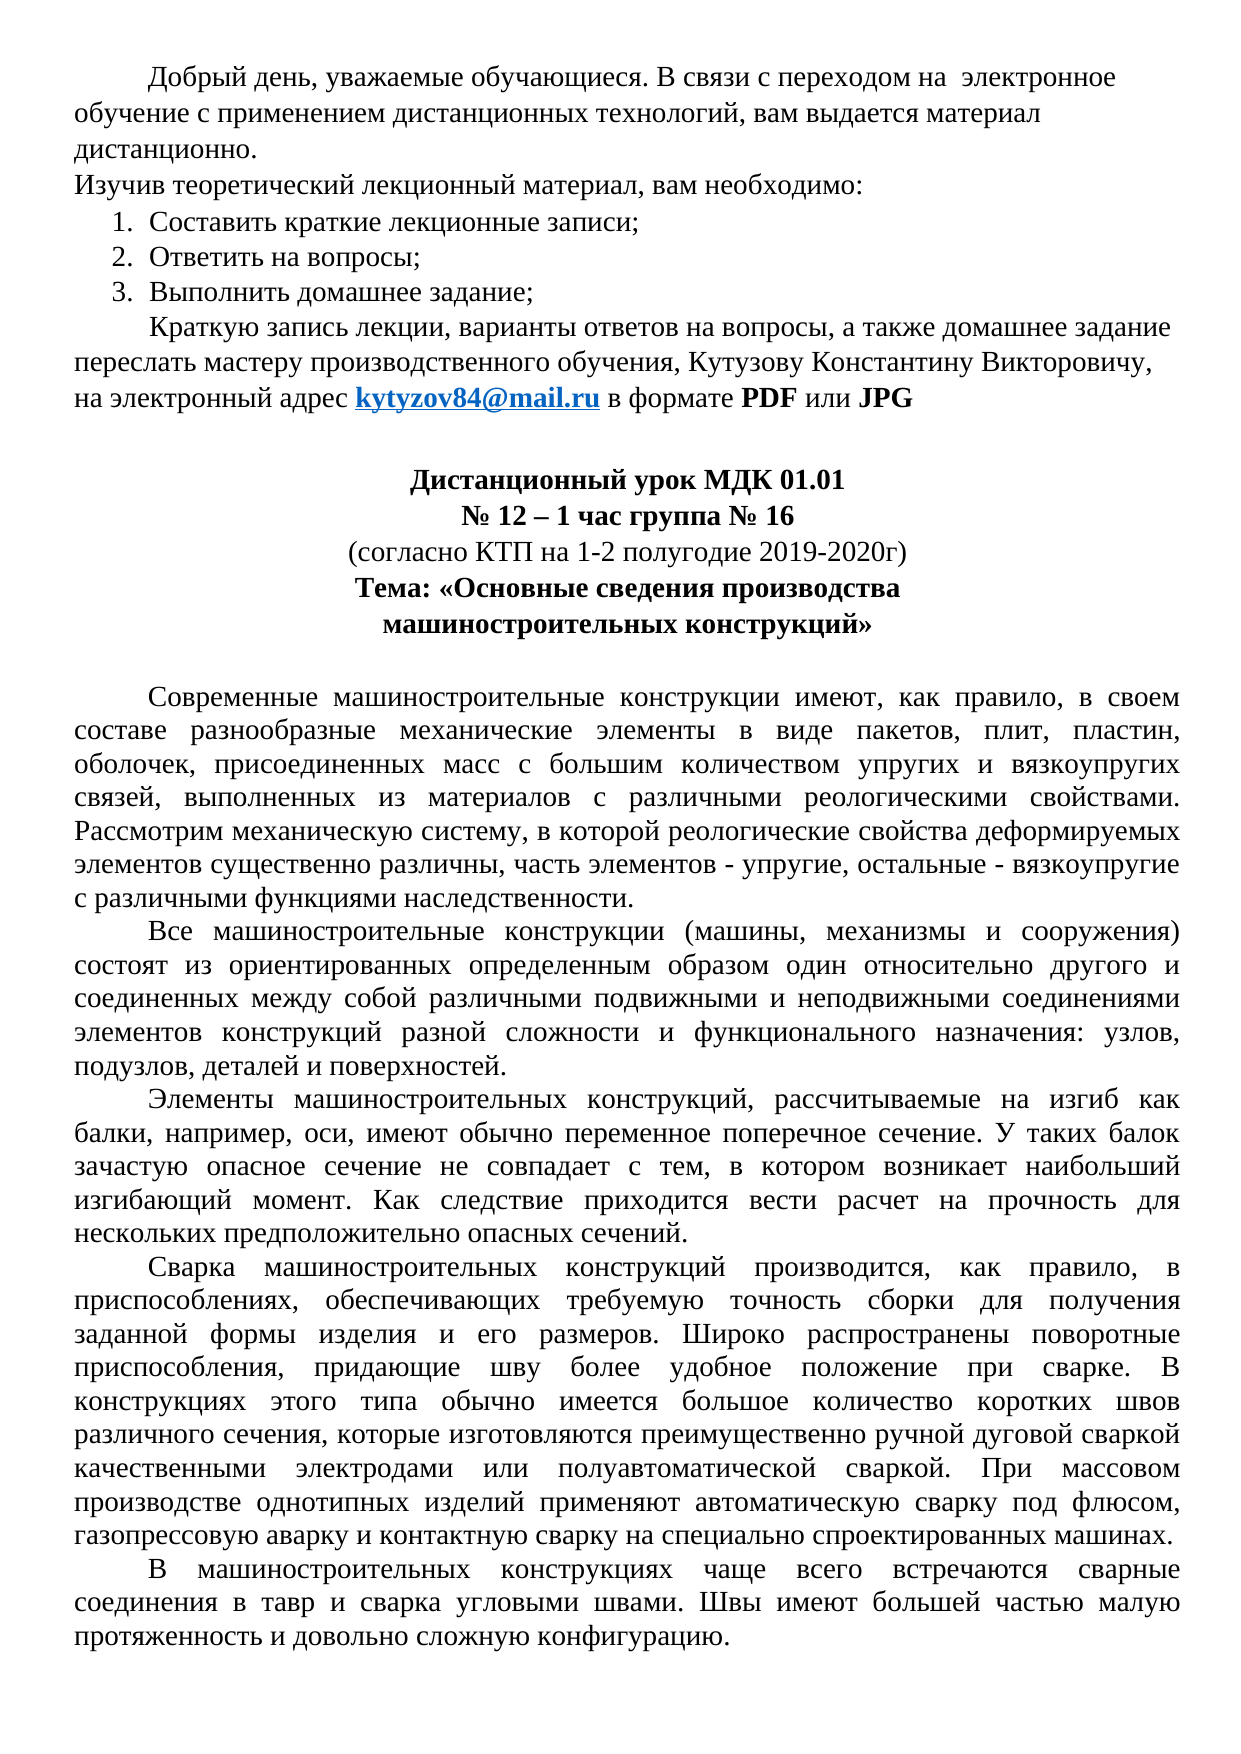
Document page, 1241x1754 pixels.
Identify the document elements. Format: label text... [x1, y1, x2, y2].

list Составить краткие лекционные записи; [111, 204, 1181, 237]
text № 12 – 1 час группа № 16 [74, 498, 1181, 531]
text машиностроительных конструкций» [74, 606, 1181, 640]
list Ответить на вопросы; [111, 239, 1181, 272]
text Элементы машиностроительных конструкций, рассчитываемые на изгиб как балки, например, оси, имеют обычно переменное поперечное сечение. У таких балок зачастую опасное сечение не совпадает с тем, в котором возникает наибольший изгибающий момент. Как следствие приходится вести расчет на прочность для нескольких предположительно опасных сечений. [74, 1081, 1181, 1249]
text Все машиностроительные конструкции (машины, механизмы и сооружения) состоят из ориентированных определенным образом один относительно другого и соединенных между собой различными подвижными и неподвижными соединениями элементов конструкций разной сложности и функционального назначения: узлов, подузлов, деталей и поверхностей. [74, 913, 1181, 1081]
list Краткую запись лекции, варианты ответов на вопросы, а также домашнее задание переслать мастеру производственного обучения, Кутузову Константину Викторовичу, на электронный адрес kytyzov84@mail.ru в формате PDF или JPG [74, 309, 1181, 413]
text Изучив теоретический лекционный материал, вам необходимо: [74, 167, 1181, 201]
text В машиностроительных конструкциях чаще всего встречаются сварные соединения в тавр и сварка угловыми швами. Швы имеют большей частью малую протяженность и довольно сложную конфигурацию. [74, 1551, 1181, 1651]
list Добрый день, уважаемые обучающиеся. В связи с переходом на электронное обучение с применением дистанционных технологий, вам выдается материал дистанционно. [74, 59, 1181, 165]
text Современные машиностроительные конструкции имеют, как правило, в своем составе разнообразные механические элементы в виде пакетов, плит, пластин, оболочек, присоединенных масс с большим количеством упругих и вязкоупругих связей, выполненных из материалов с различными реологическими свойствами. Рассмотрим механическую систему, в которой реологические свойства деформируемых элементов существенно различны, часть элементов - упругие, остальные - вязкоупругие с различными функциями наследственности. [74, 679, 1181, 913]
text Сварка машиностроительных конструкций производится, как правило, в приспособлениях, обеспечивающих требуемую точность сборки для получения заданной формы изделия и его размеров. Широко распространены поворотные приспособления, придающие шву более удобное положение при сварке. В конструкциях этого типа обычно имеется большое количество коротких швов различного сечения, которые изготовляются преимущественно ручной дуговой сваркой качественными электродами или полуавтоматической сваркой. При массовом производстве однотипных изделий применяют автоматическую сварку под флюсом, газопрессовую аварку и контактную сварку на специально спроектированных машинах. [74, 1249, 1181, 1551]
text (согласно КТП на 1-2 полугодие 2019-2020г) [74, 534, 1181, 568]
list Выполнить домашнее задание; [111, 274, 1181, 308]
text Тема: «Основные сведения производства [74, 570, 1181, 604]
text Дистанционный урок МДК 01.01 [74, 462, 1181, 495]
